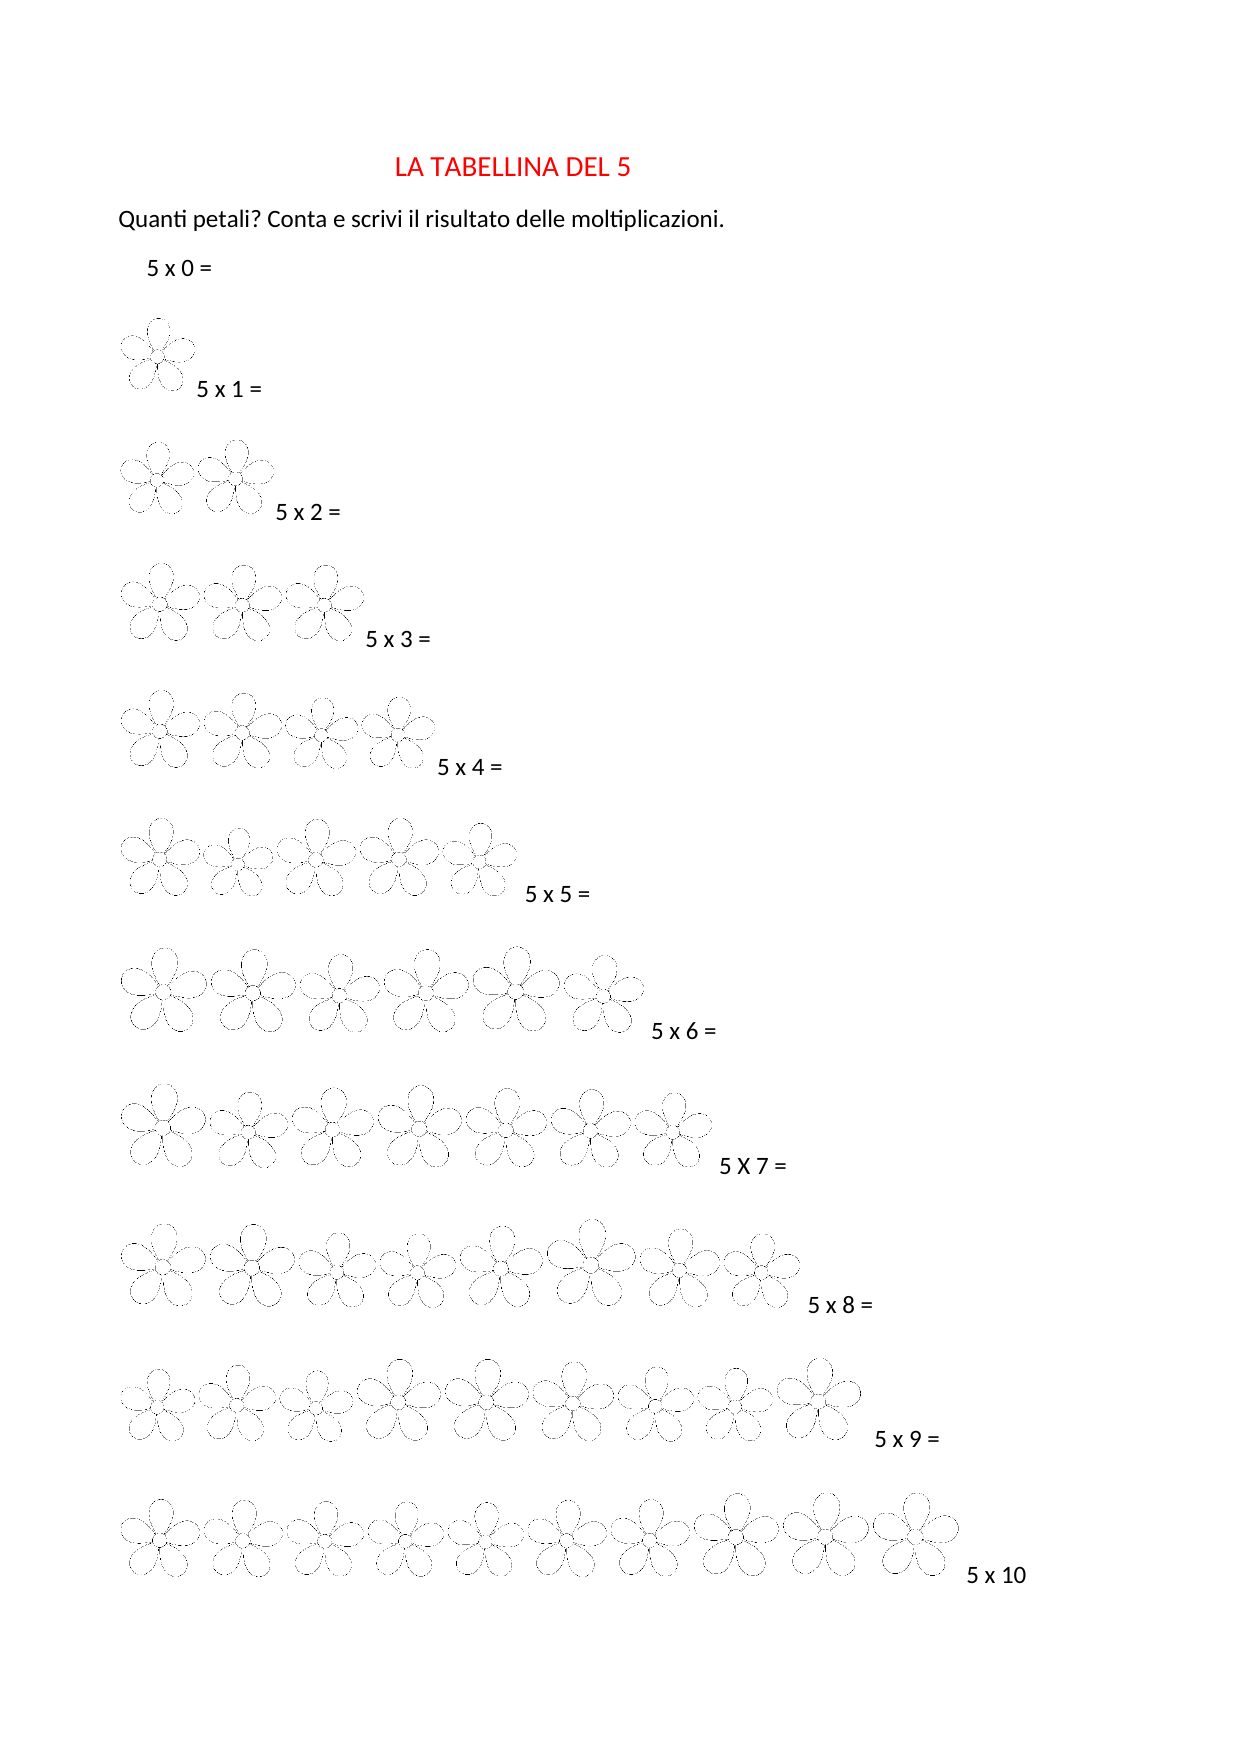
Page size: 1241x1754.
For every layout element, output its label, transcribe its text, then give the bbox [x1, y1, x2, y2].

picture [118, 1339, 863, 1448]
text 5 x 0 = [118, 252, 1122, 283]
picture [118, 422, 276, 521]
text Quanti petali? Conta e scrivi il risultato delle moltiplicazioni. [118, 203, 1122, 233]
picture [118, 1065, 714, 1175]
text 5 x 2 = [118, 423, 1122, 527]
text LA TABELLINA DEL 5 [118, 148, 1122, 183]
picture [118, 301, 197, 398]
text 5 x 3 = [118, 546, 1122, 654]
picture [118, 1473, 961, 1584]
picture [118, 800, 519, 903]
picture [118, 1200, 802, 1314]
picture [118, 673, 437, 776]
picture [118, 927, 646, 1040]
text 5 x 1 = [118, 302, 1122, 404]
picture [118, 545, 366, 648]
